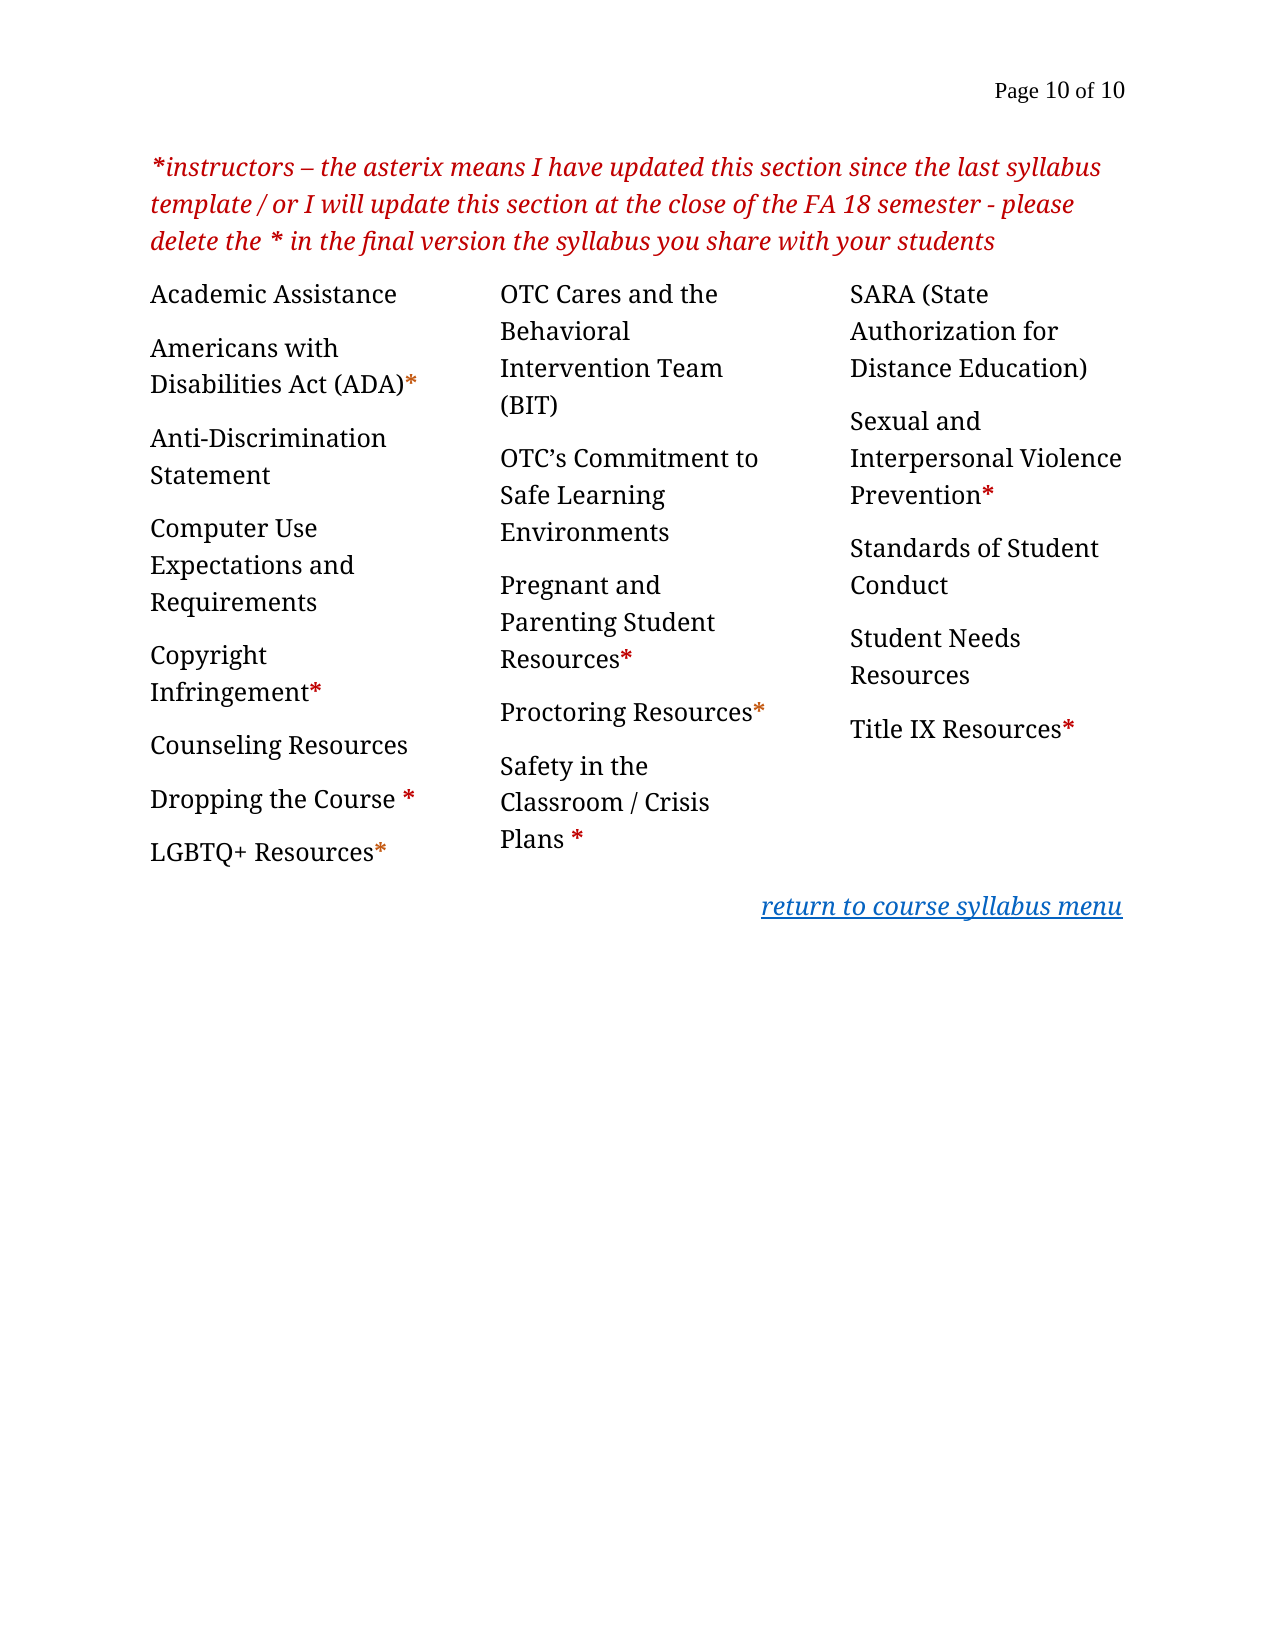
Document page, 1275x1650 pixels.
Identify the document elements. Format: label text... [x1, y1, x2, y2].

text OTC Cares and the Behavioral Intervention Team (BIT) [500, 277, 775, 421]
text Americans with Disabilities Act (ADA)* [150, 330, 425, 401]
text return to course syllabus menu [150, 888, 1125, 922]
text OTC’s Commitment to Safe Learning Environments [500, 441, 775, 548]
text LGBTQ+ Resources* [150, 835, 425, 869]
text Student Needs Resources [850, 621, 1125, 692]
text Anti-Discrimination Statement [150, 421, 425, 491]
text Computer Use Expectations and Requirements [150, 511, 425, 618]
text Sexual and Interpersonal Violence Prevention* [850, 404, 1125, 512]
text SARA (State Authorization for Distance Education) [850, 277, 1125, 384]
text Counseling Resources [150, 728, 425, 762]
text Dropping the Course * [150, 781, 425, 816]
text Proctoring Resources* [500, 695, 775, 729]
text Title IX Resources* [850, 711, 1125, 745]
text Safety in the Classroom / Crisis Plans * [500, 748, 775, 856]
text Copyright Infringement* [150, 638, 425, 709]
text Academic Assistance [150, 277, 425, 311]
text Standards of Student Conduct [850, 531, 1125, 602]
text *instructors – the asterix means I have updated this section since the last syllabus template / or I will update this section at the close of the FA 18 semester - please delete the * in the final version the syllabus you share with your students [150, 150, 1125, 258]
text Pregnant and Parenting Student Resources* [500, 568, 775, 675]
